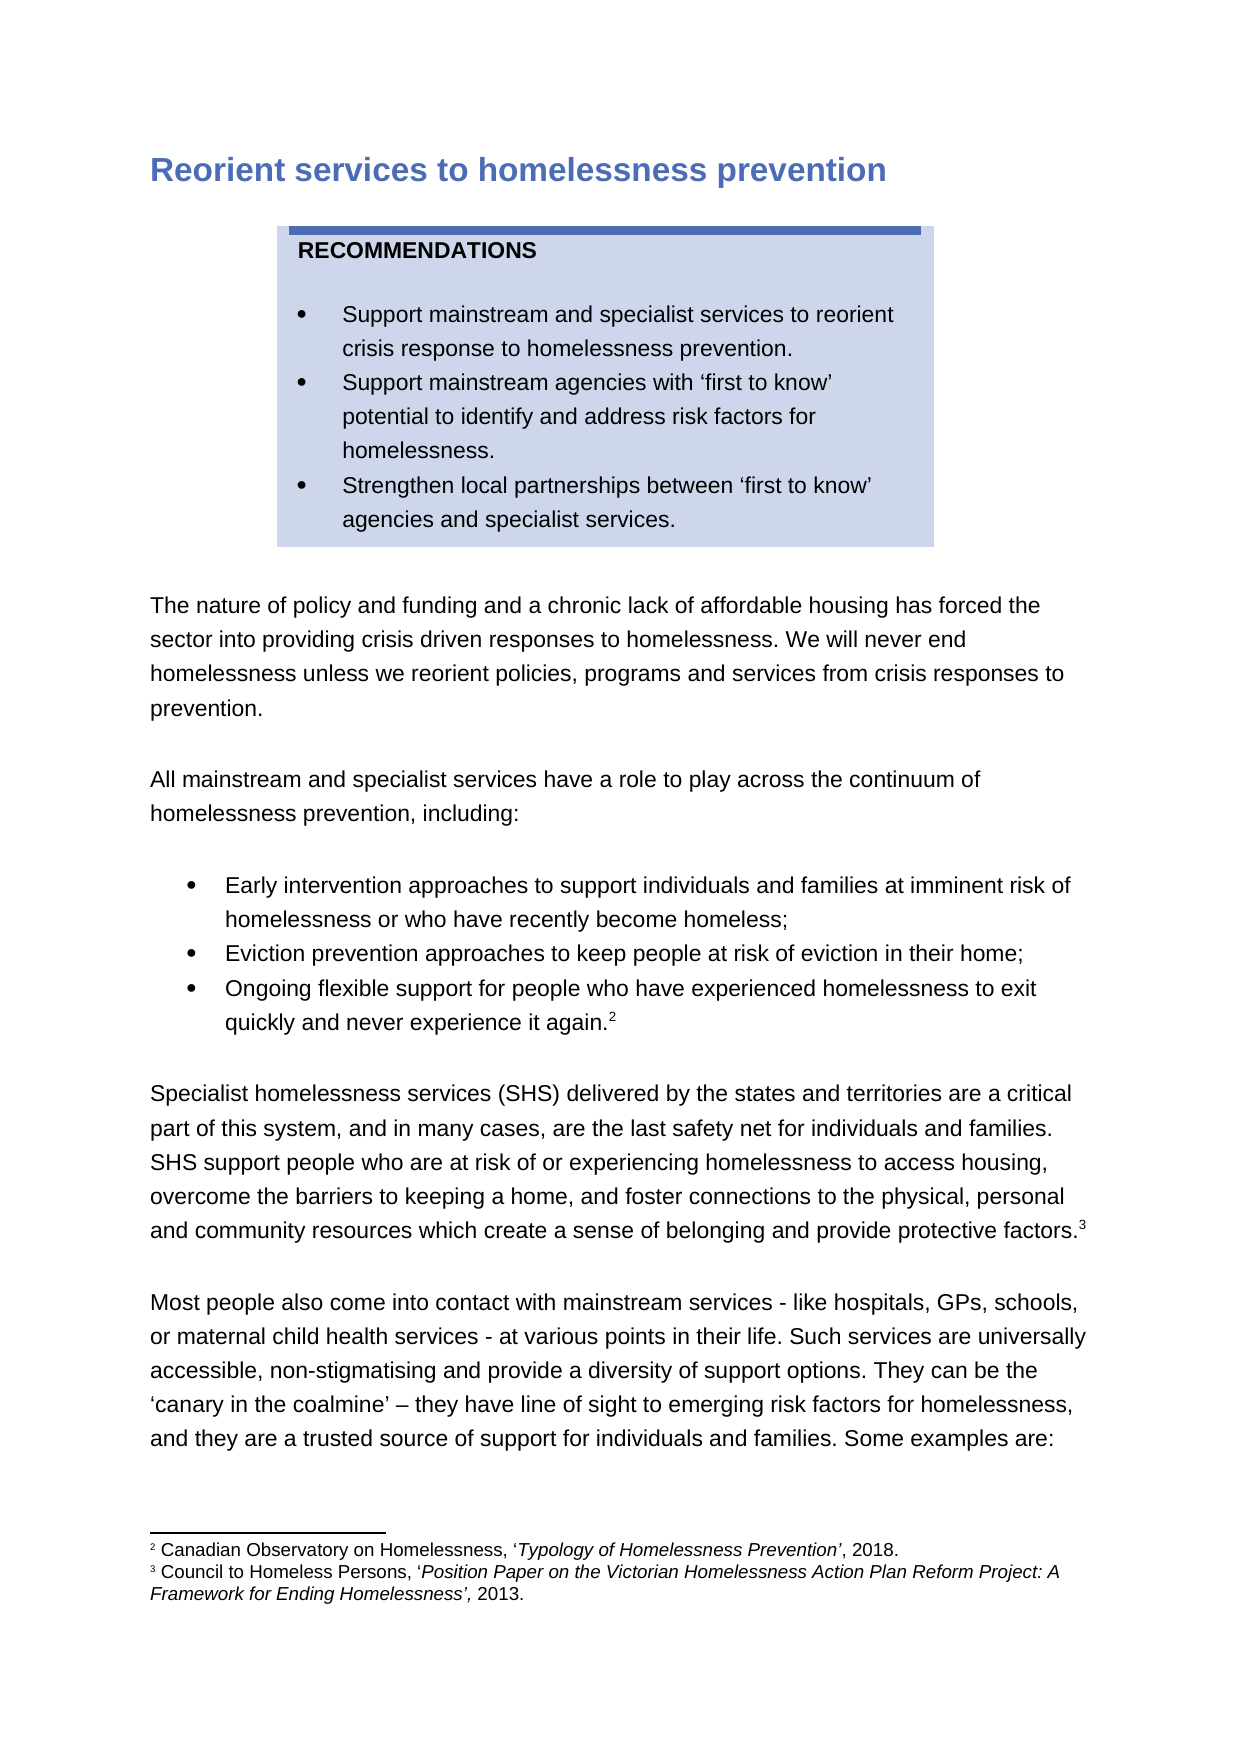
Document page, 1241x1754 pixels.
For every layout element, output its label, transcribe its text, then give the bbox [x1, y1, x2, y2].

subtitle Reorient services to homelessness prevention [150, 150, 1090, 188]
list Ongoing flexible support for people who have experienced homelessness to exit quickly and never experience it again. [187, 974, 1090, 1035]
text Most people also come into contact with mainstream services - like hospitals, GPs, schools, or maternal child health services - at various points in their life. Such services are universally accessible, non-stigmatising and provide a diversity of support options. They can be the ‘canary in the coalmine’ – they have line of sight to emerging risk factors for homelessness, and they are a trusted source of support for individuals and families. Some examples are: [150, 1289, 1090, 1452]
list Strengthen local partnerships between ‘first to know’ agencies and specialist services. [289, 457, 921, 534]
list Support mainstream agencies with ‘first to know’ potential to identify and address risk factors for homelessness. [289, 354, 921, 457]
list Early intervention approaches to support individuals and families at imminent risk of homelessness or who have recently become homeless; [187, 872, 1090, 932]
list Support mainstream and specialist services to reorient crisis response to homelessness prevention. [289, 299, 921, 354]
text Specialist homelessness services (SHS) delivered by the states and territories are a critical part of this system, and in many cases, are the last safety net for individuals and families. SHS support people who are at risk of or experiencing homelessness to access housing, overcome the barriers to keeping a home, and foster connections to the physical, personal and community resources which create a sense of belonging and provide protective factors. [150, 1080, 1090, 1243]
text All mainstream and specialist services have a role to play across the continuum of homelessness prevention, including: [150, 766, 1090, 827]
list Eviction prevention approaches to keep people at risk of eviction in their home; [187, 940, 1090, 967]
subtitle recommendations [289, 235, 921, 266]
text The nature of policy and funding and a chronic lack of affordable housing has forced the sector into providing crisis driven responses to homelessness. We will never end homelessness unless we reorient policies, programs and services from crisis responses to prevention. [150, 592, 1090, 721]
